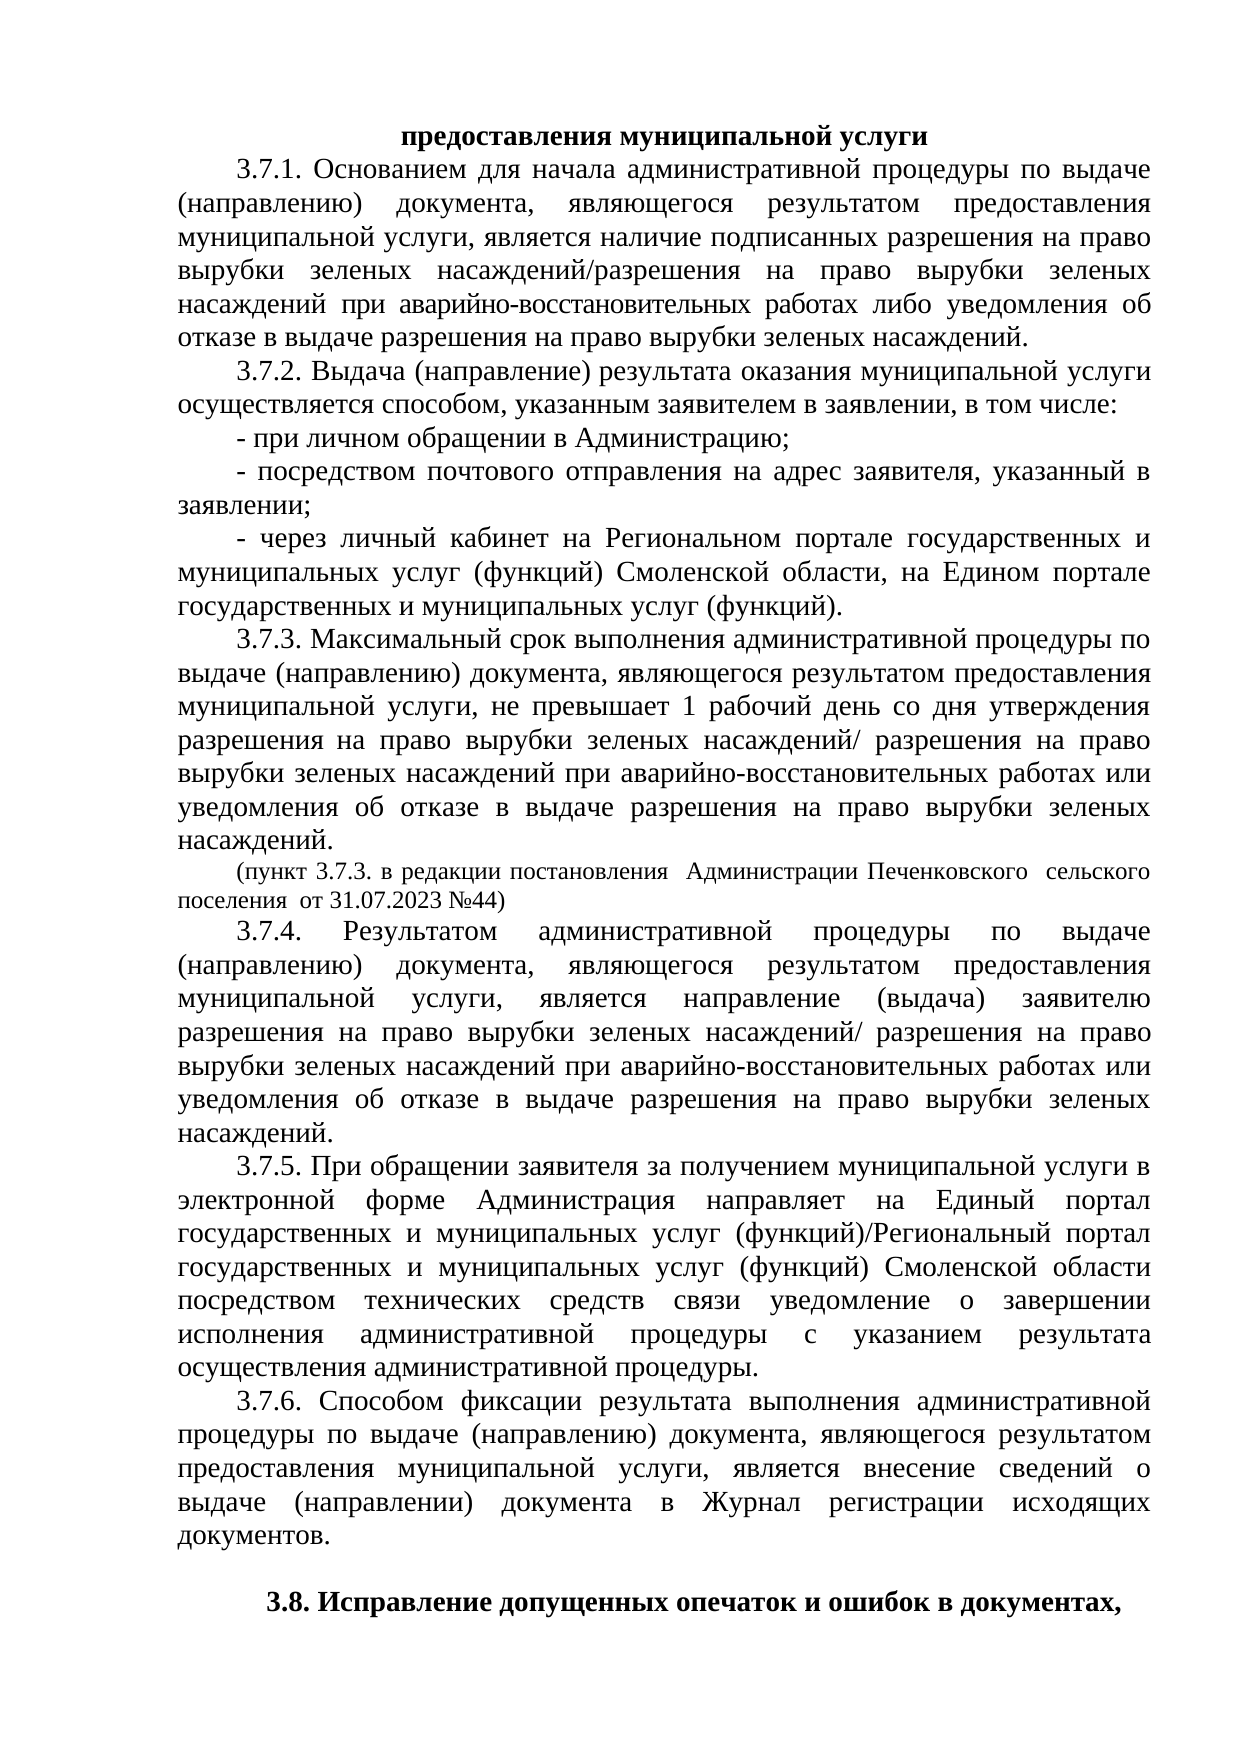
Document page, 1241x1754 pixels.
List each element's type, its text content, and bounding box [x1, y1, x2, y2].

text 3.7.5. При обращении заявителя за получением муниципальной услуги в электронной форме Администрация направляет на Единый портал государственных и муниципальных услуг (функций)/Региональный портал государственных и муниципальных услуг (функций) Смоленской области посредством технических средств связи уведомление о завершении исполнения административной процедуры с указанием результата осуществления административной процедуры. [177, 1148, 1152, 1383]
text 3.7.3. Максимальный срок выполнения административной процедуры по выдаче (направлению) документа, являющегося результатом предоставления муниципальной услуги, не превышает 1 рабочий день со дня утверждения разрешения на право вырубки зеленых насаждений/ разрешения на право вырубки зеленых насаждений при аварийно-восстановительных работах или уведомления об отказе в выдаче разрешения на право вырубки зеленых насаждений. [177, 621, 1152, 856]
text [177, 1584, 1152, 1618]
text 3.7.4. Результатом административной процедуры по выдаче (направлению) документа, являющегося результатом предоставления муниципальной услуги, является направление (выдача) заявителю разрешения на право вырубки зеленых насаждений/ разрешения на право вырубки зеленых насаждений при аварийно-восстановительных работах или уведомления об отказе в выдаче разрешения на право вырубки зеленых насаждений. [177, 913, 1152, 1148]
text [177, 118, 1152, 152]
text 3.7.1. Основанием для начала административной процедуры по выдаче (направлению) документа, являющегося результатом предоставления муниципальной услуги, является наличие подписанных разрешения на право вырубки зеленых насаждений/разрешения на право вырубки зеленых насаждений при аварийно-восстановительных работах либо уведомления об отказе в выдаче разрешения на право вырубки зеленых насаждений. [177, 152, 1152, 353]
text - через личный кабинет на Региональном портале государственных и муниципальных услуг (функций) Смоленской области, на Едином портале государственных и муниципальных услуг (функций). [177, 521, 1152, 621]
text 3.7.6. Способом фиксации результата выполнения административной процедуры по выдаче (направлению) документа, являющегося результатом предоставления муниципальной услуги, является внесение сведений о выдаче (направлении) документа в Журнал регистрации исходящих документов. [177, 1383, 1152, 1551]
text - при личном обращении в Администрацию; [177, 420, 1152, 453]
text - посредством почтового отправления на адрес заявителя, указанный в заявлении; [177, 453, 1152, 521]
text 3.7.2. Выдача (направление) результата оказания муниципальной услуги осуществляется способом, указанным заявителем в заявлении, в том числе: [177, 353, 1152, 420]
text (пункт 3.7.3. в редакции постановления Администрации Печенковского сельского поселения от 31.07.2023 №44) [177, 856, 1152, 913]
